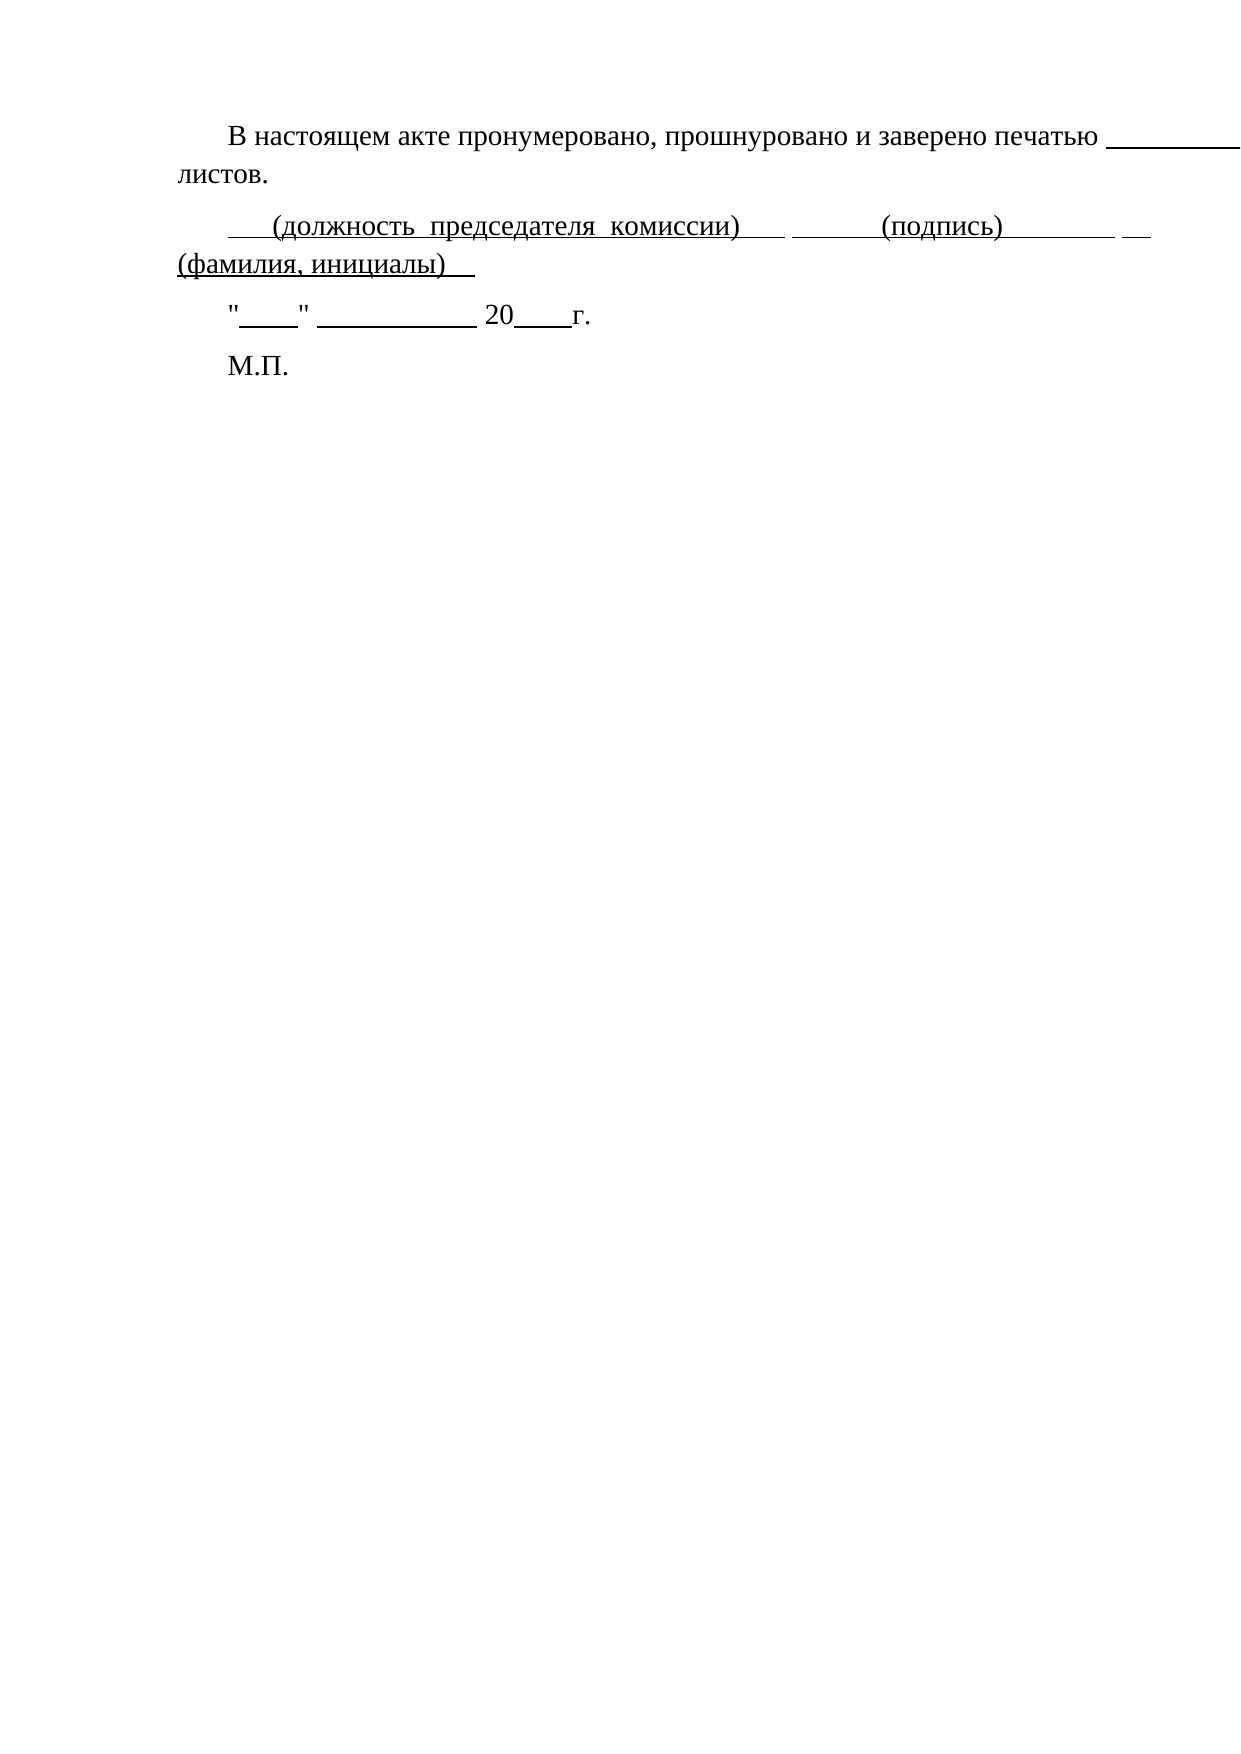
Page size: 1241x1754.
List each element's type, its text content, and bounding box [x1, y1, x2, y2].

text М.П. [177, 348, 1152, 382]
text (должность председателя комиссии) (подпись) (фамилия, инициалы) [177, 208, 1152, 280]
text В настоящем акте пронумеровано, прошнуровано и заверено печатью листов. [177, 118, 1152, 190]
text " " 20 г. [177, 297, 1152, 331]
